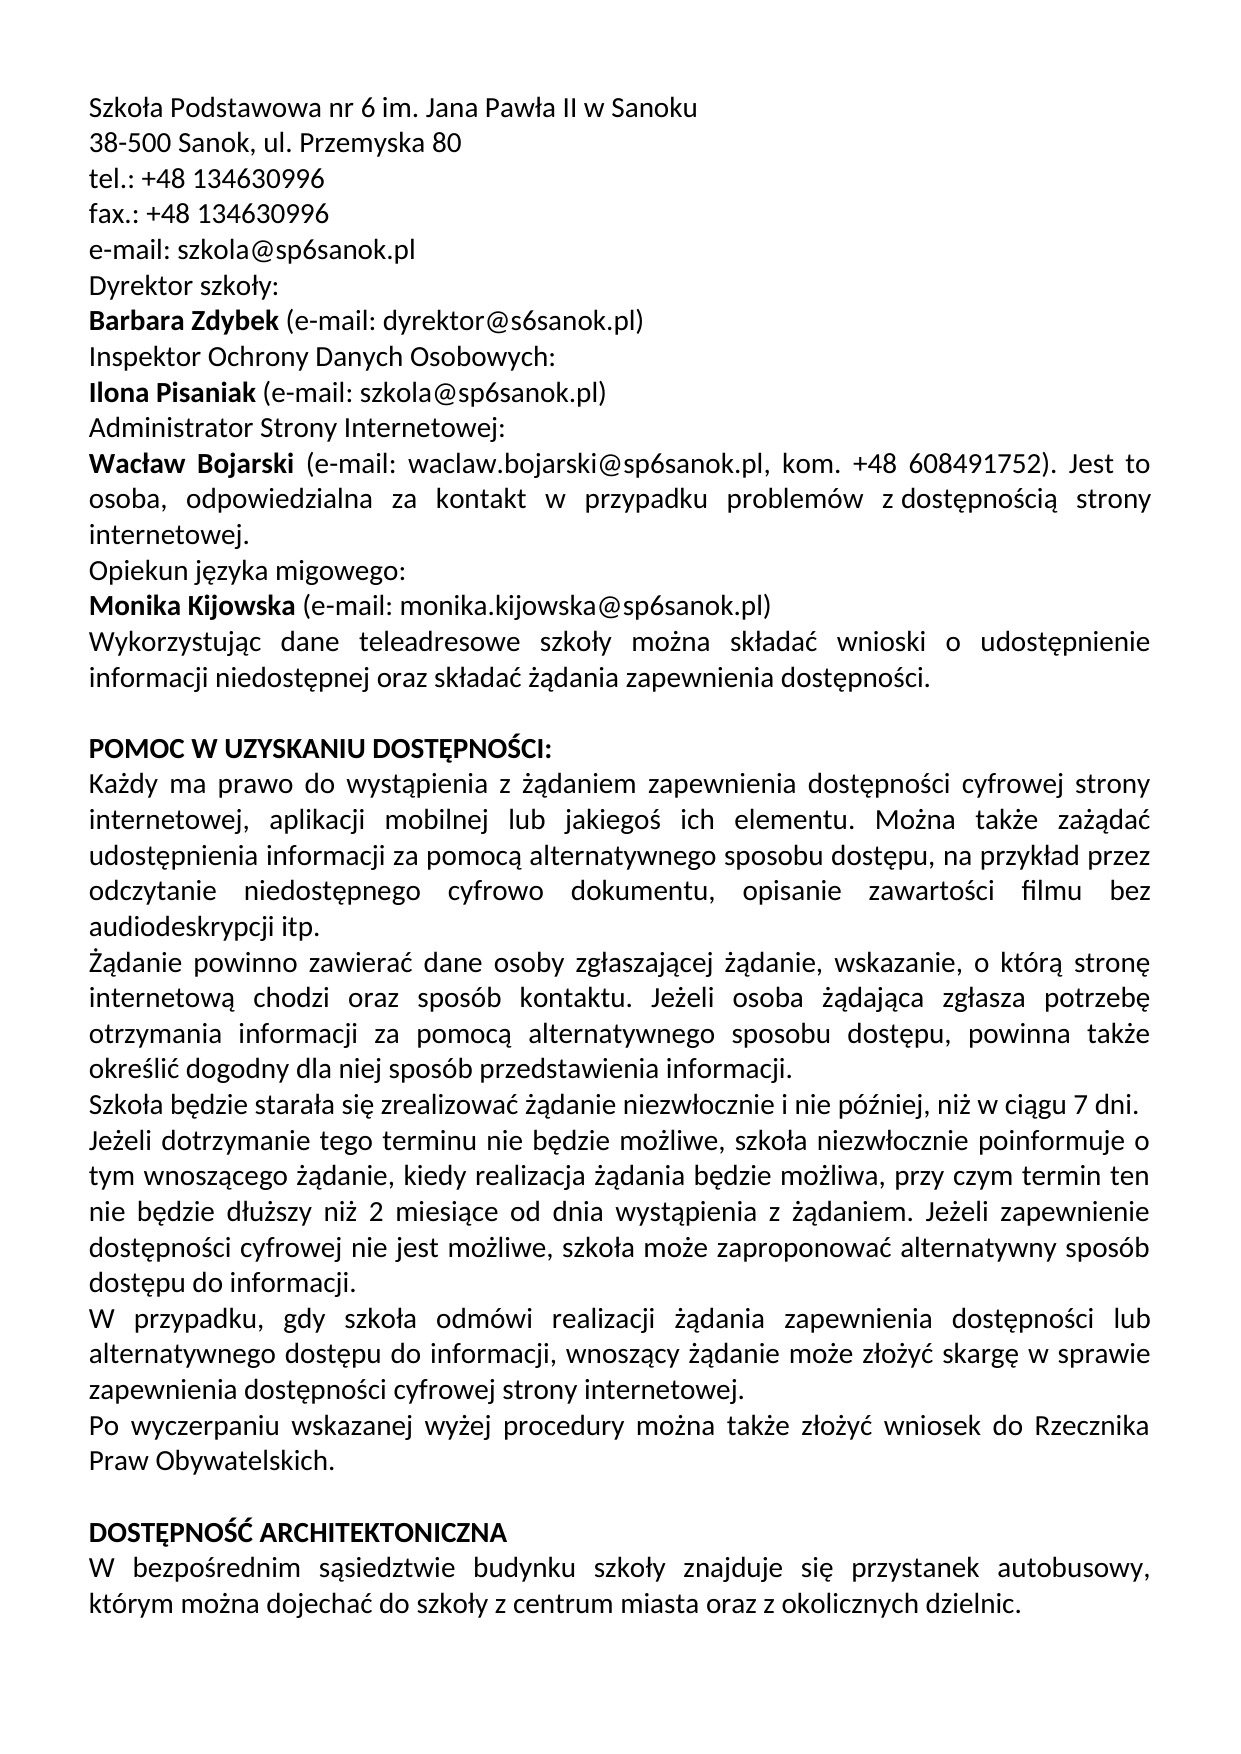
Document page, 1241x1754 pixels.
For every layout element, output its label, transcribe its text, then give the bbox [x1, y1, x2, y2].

text Żądanie powinno zawierać dane osoby zgłaszającej żądanie, wskazanie, o którą stronę internetową chodzi oraz sposób kontaktu. Jeżeli osoba żądająca zgłasza potrzebę otrzymania informacji za pomocą alternatywnego sposobu dostępu, powinna także określić dogodny dla niej sposób przedstawienia informacji. [89, 944, 1152, 1086]
text tel.: +48 134630996 [89, 160, 1152, 196]
text Szkoła będzie starała się zrealizować żądanie niezwłocznie i nie później, niż w ciągu 7 dni. [89, 1086, 1152, 1122]
text W bezpośrednim sąsiedztwie budynku szkoły znajduje się przystanek autobusowy, którym można dojechać do szkoły z centrum miasta oraz z okolicznych dzielnic. [89, 1549, 1152, 1621]
text POMOC W UZYSKANIU DOSTĘPNOŚCI: [89, 730, 1152, 766]
text Po wyczerpaniu wskazanej wyżej procedury można także złożyć wniosek do Rzecznika Praw Obywatelskich. [89, 1407, 1152, 1478]
text Barbara Zdybek (e-mail: dyrektor@s6sanok.pl) [89, 302, 1152, 338]
text Każdy ma prawo do wystąpienia z żądaniem zapewnienia dostępności cyfrowej strony internetowej, aplikacji mobilnej lub jakiegoś ich elementu. Można także zażądać udostępnienia informacji za pomocą alternatywnego sposobu dostępu, na przykład przez odczytanie niedostępnego cyfrowo dokumentu, opisanie zawartości filmu bez audiodeskrypcji itp. [89, 766, 1152, 944]
text W przypadku, gdy szkoła odmówi realizacji żądania zapewnienia dostępności lub alternatywnego dostępu do informacji, wnoszący żądanie może złożyć skargę w sprawie zapewnienia dostępności cyfrowej strony internetowej. [89, 1300, 1152, 1407]
text e-mail: szkola@sp6sanok.pl [89, 231, 1152, 267]
text Administrator Strony Internetowej: [89, 409, 1152, 445]
text Wykorzystując dane teleadresowe szkoły można składać wnioski o udostępnienie informacji niedostępnej oraz składać żądania zapewnienia dostępności. [89, 623, 1152, 694]
text Monika Kijowska (e-mail: monika.kijowska@sp6sanok.pl) [89, 587, 1152, 623]
text Dyrektor szkoły: [89, 267, 1152, 302]
text Ilona Pisaniak (e-mail: szkola@sp6sanok.pl) [89, 374, 1152, 409]
text 38-500 Sanok, ul. Przemyska 80 [89, 124, 1152, 160]
text fax.: +48 134630996 [89, 196, 1152, 231]
text DOSTĘPNOŚĆ ARCHITEKTONICZNA [89, 1514, 1152, 1549]
text Opiekun języka migowego: [89, 552, 1152, 587]
text Wacław Bojarski (e-mail: waclaw.bojarski@sp6sanok.pl, kom. +48 608491752). Jest to osoba, odpowiedzialna za kontakt w przypadku problemów z dostępnością strony internetowej. [89, 445, 1152, 552]
text Inspektor Ochrony Danych Osobowych: [89, 338, 1152, 374]
text Szkoła Podstawowa nr 6 im. Jana Pawła II w Sanoku [89, 89, 1152, 124]
text Jeżeli dotrzymanie tego terminu nie będzie możliwe, szkoła niezwłocznie poinformuje o tym wnoszącego żądanie, kiedy realizacja żądania będzie możliwa, przy czym termin ten nie będzie dłuższy niż 2 miesiące od dnia wystąpienia z żądaniem. Jeżeli zapewnienie dostępności cyfrowej nie jest możliwe, szkoła może zaproponować alternatywny sposób dostępu do informacji. [89, 1122, 1152, 1300]
